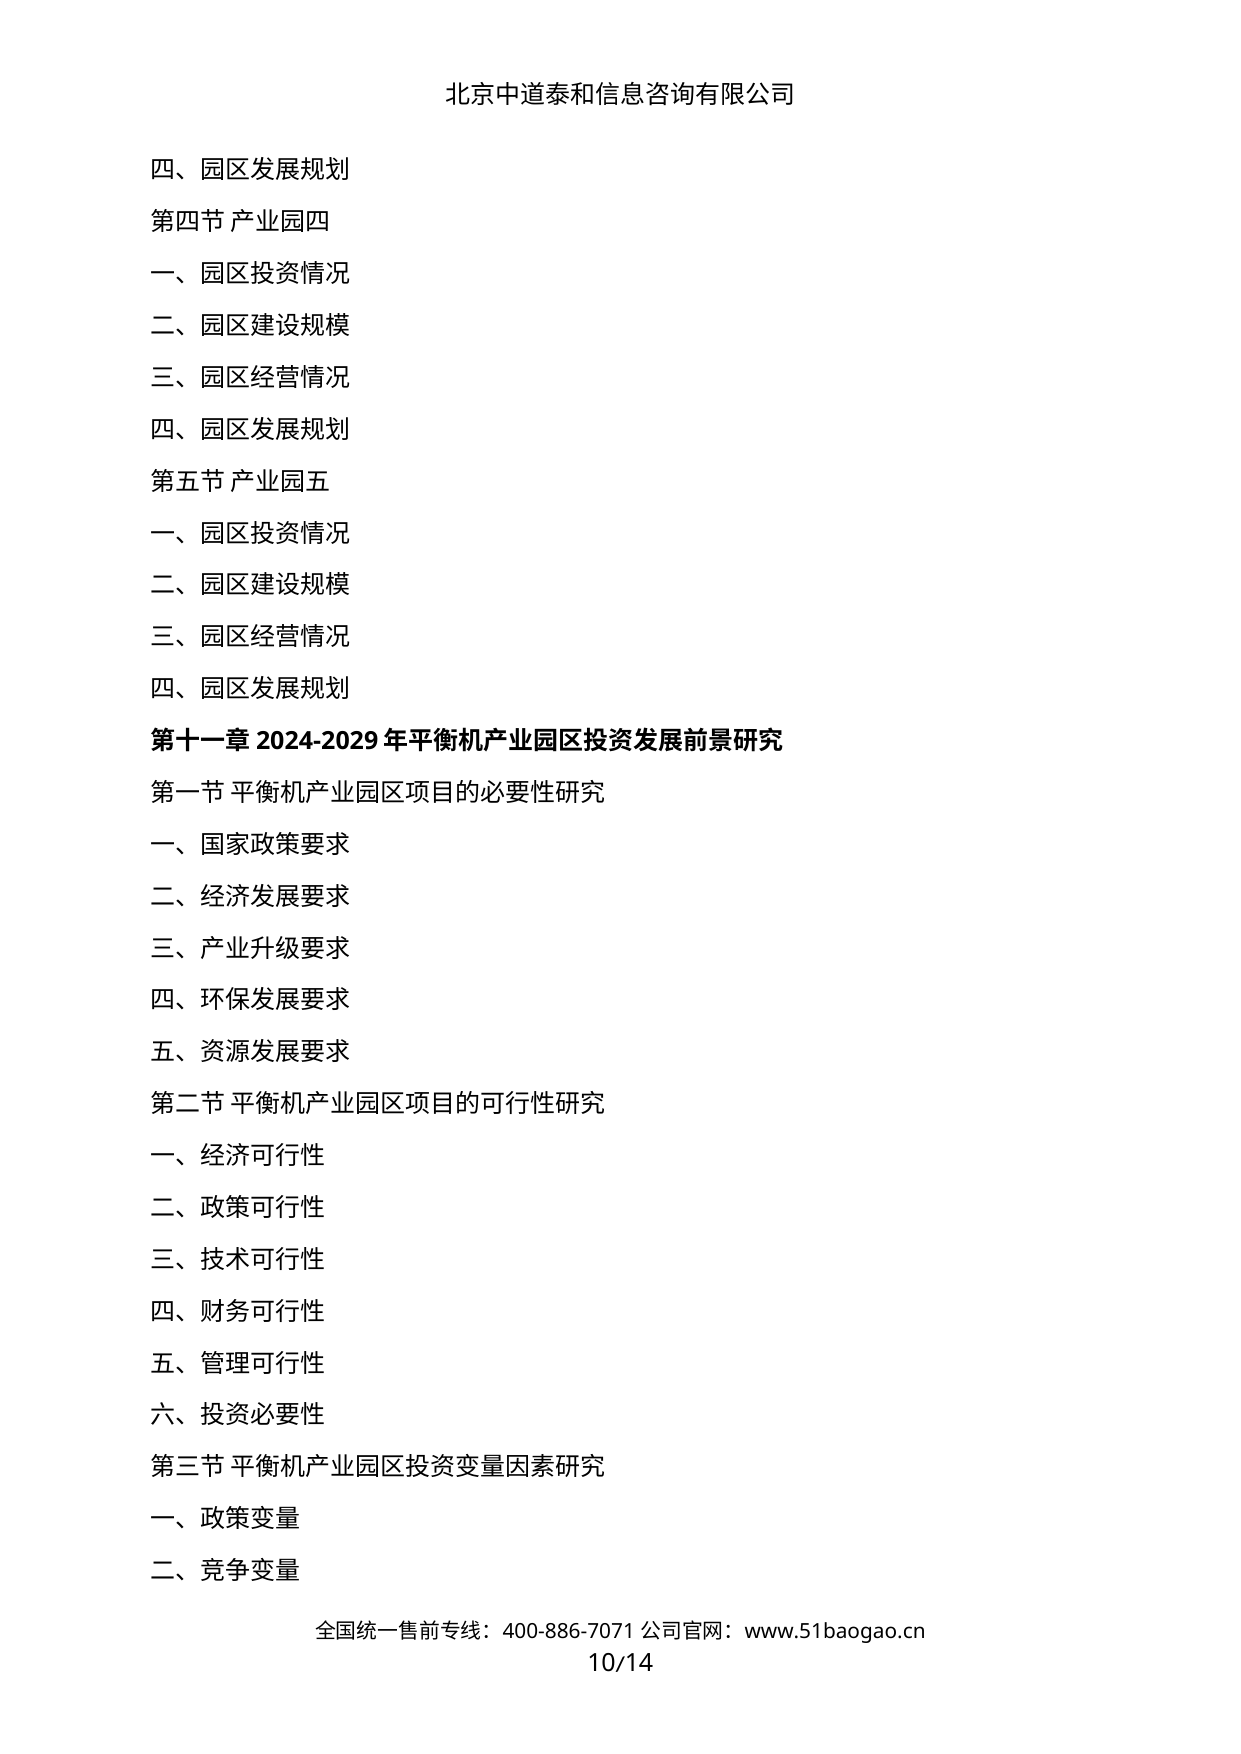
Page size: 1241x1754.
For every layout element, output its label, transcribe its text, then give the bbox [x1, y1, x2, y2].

text 三、园区经营情况 [150, 617, 1090, 653]
text 三、技术可行性 [150, 1239, 1090, 1276]
text 二、园区建设规模 [150, 565, 1090, 601]
text 一、经济可行性 [150, 1136, 1090, 1172]
text 第十一章 2024-2029年平衡机产业园区投资发展前景研究 [150, 721, 1090, 757]
text 四、园区发展规划 [150, 669, 1090, 705]
text 第四节 产业园四 [150, 202, 1090, 238]
text 四、园区发展规划 [150, 409, 1090, 446]
text 一、园区投资情况 [150, 513, 1090, 549]
text 一、国家政策要求 [150, 824, 1090, 861]
text 二、园区建设规模 [150, 306, 1090, 342]
text 二、竞争变量 [150, 1551, 1090, 1587]
text 二、经济发展要求 [150, 876, 1090, 912]
text 三、园区经营情况 [150, 357, 1090, 394]
text 五、资源发展要求 [150, 1032, 1090, 1068]
text 三、产业升级要求 [150, 928, 1090, 964]
text 第二节 平衡机产业园区项目的可行性研究 [150, 1084, 1090, 1120]
text 六、投资必要性 [150, 1395, 1090, 1431]
text 第五节 产业园五 [150, 461, 1090, 497]
text 四、环保发展要求 [150, 980, 1090, 1016]
text 一、园区投资情况 [150, 254, 1090, 290]
text 四、财务可行性 [150, 1291, 1090, 1327]
text 二、政策可行性 [150, 1187, 1090, 1224]
text 第三节 平衡机产业园区投资变量因素研究 [150, 1447, 1090, 1483]
text 四、园区发展规划 [150, 150, 1090, 186]
text 五、管理可行性 [150, 1343, 1090, 1379]
text 一、政策变量 [150, 1499, 1090, 1535]
text 第一节 平衡机产业园区项目的必要性研究 [150, 772, 1090, 809]
